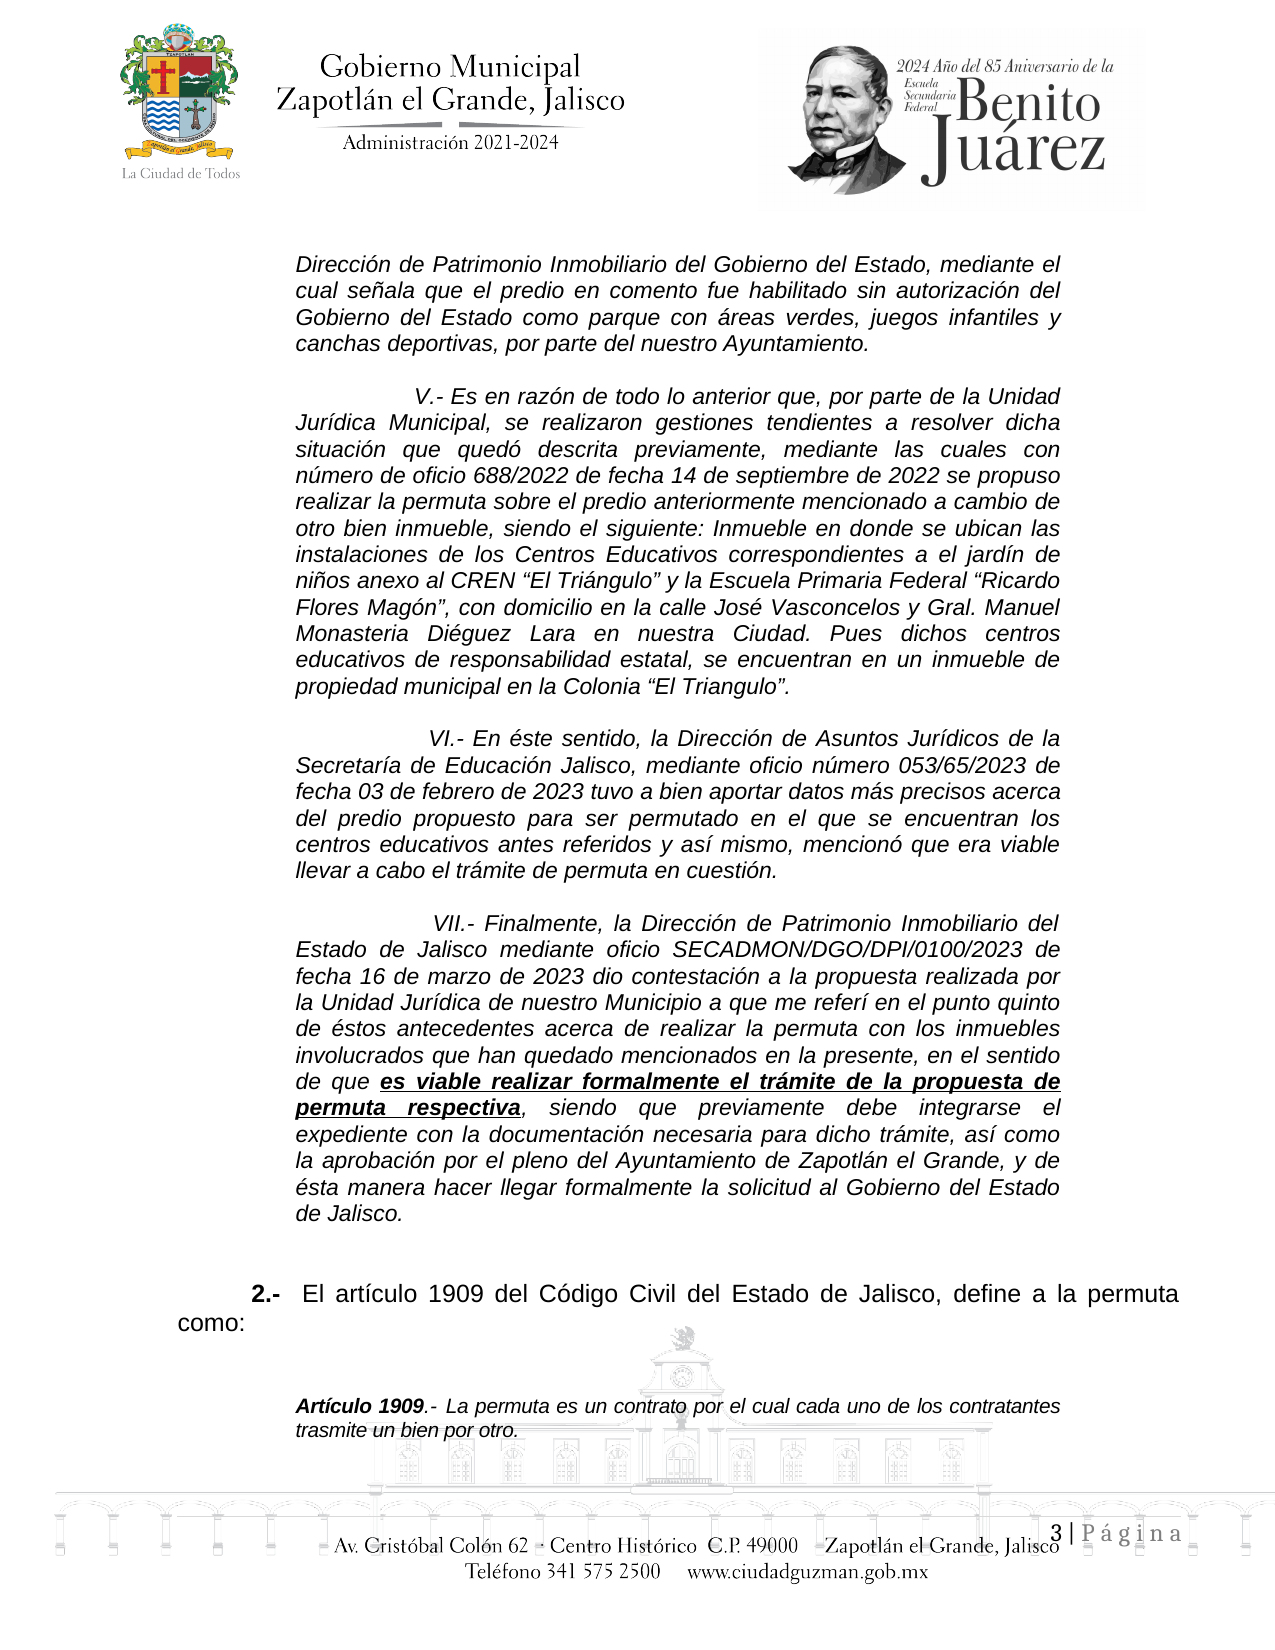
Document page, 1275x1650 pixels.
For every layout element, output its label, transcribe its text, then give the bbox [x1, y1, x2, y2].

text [295, 251, 1063, 356]
text Artículo 1909.- La permuta es un contrato por el cual cada uno de los contratantes trasmite un bien por otro. [295, 1394, 1063, 1442]
text VI.- En éste sentido, la Dirección de Asuntos Jurídicos de la Secretaría de Educación Jalisco, mediante oficio número 053/65/2023 de fecha 03 de febrero de 2023 tuvo a bien aportar datos más precisos acerca del predio propuesto para ser permutado en el que se encuentran los centros educativos antes referidos y así mismo, mencionó que era viable llevar a cabo el trámite de permuta en cuestión. [295, 725, 1063, 883]
text V.- Es en razón de todo lo anterior que, por parte de la Unidad Jurídica Municipal, se realizaron gestiones tendientes a resolver dicha situación que quedó descrita previamente, mediante las cuales con número de oficio 688/2022 de fecha 14 de septiembre de 2022 se propuso realizar la permuta sobre el predio anteriormente mencionado a cambio de otro bien inmueble, siendo el siguiente: Inmueble en donde se ubican las instalaciones de los Centros Educativos correspondientes a el jardín de niños anexo al CREN “El Triángulo” y la Escuela Primaria Federal “Ricardo Flores Magón”, con domicilio en la calle José Vasconcelos y Gral. Manuel Monasteria Diéguez Lara en nuestra Ciudad. Pues dichos centros educativos de responsabilidad estatal, se encuentran en un inmueble de propiedad municipal en la Colonia “El Triangulo”. [295, 383, 1063, 699]
picture [41, 0, 1275, 1627]
text VII.- Finalmente, la Dirección de Patrimonio Inmobiliario del Estado de Jalisco mediante oficio SECADMON/DGO/DPI/0100/2023 de fecha 16 de marzo de 2023 dio contestación a la propuesta realizada por la Unidad Jurídica de nuestro Municipio a que me referí en el punto quinto de éstos antecedentes acerca de realizar la permuta con los inmuebles involucrados que han quedado mencionados en la presente, en el sentido de que es viable realizar formalmente el trámite de la propuesta de permuta respectiva, siendo que previamente debe integrarse el expediente con la documentación necesaria para dicho trámite, así como la aprobación por el pleno del Ayuntamiento de Zapotlán el Grande, y de ésta manera hacer llegar formalmente la solicitud al Gobierno del Estado de Jalisco. [295, 910, 1063, 1226]
text 2.- El artículo 1909 del Código Civil del Estado de Jalisco, define a la permuta como: [177, 1279, 1181, 1336]
